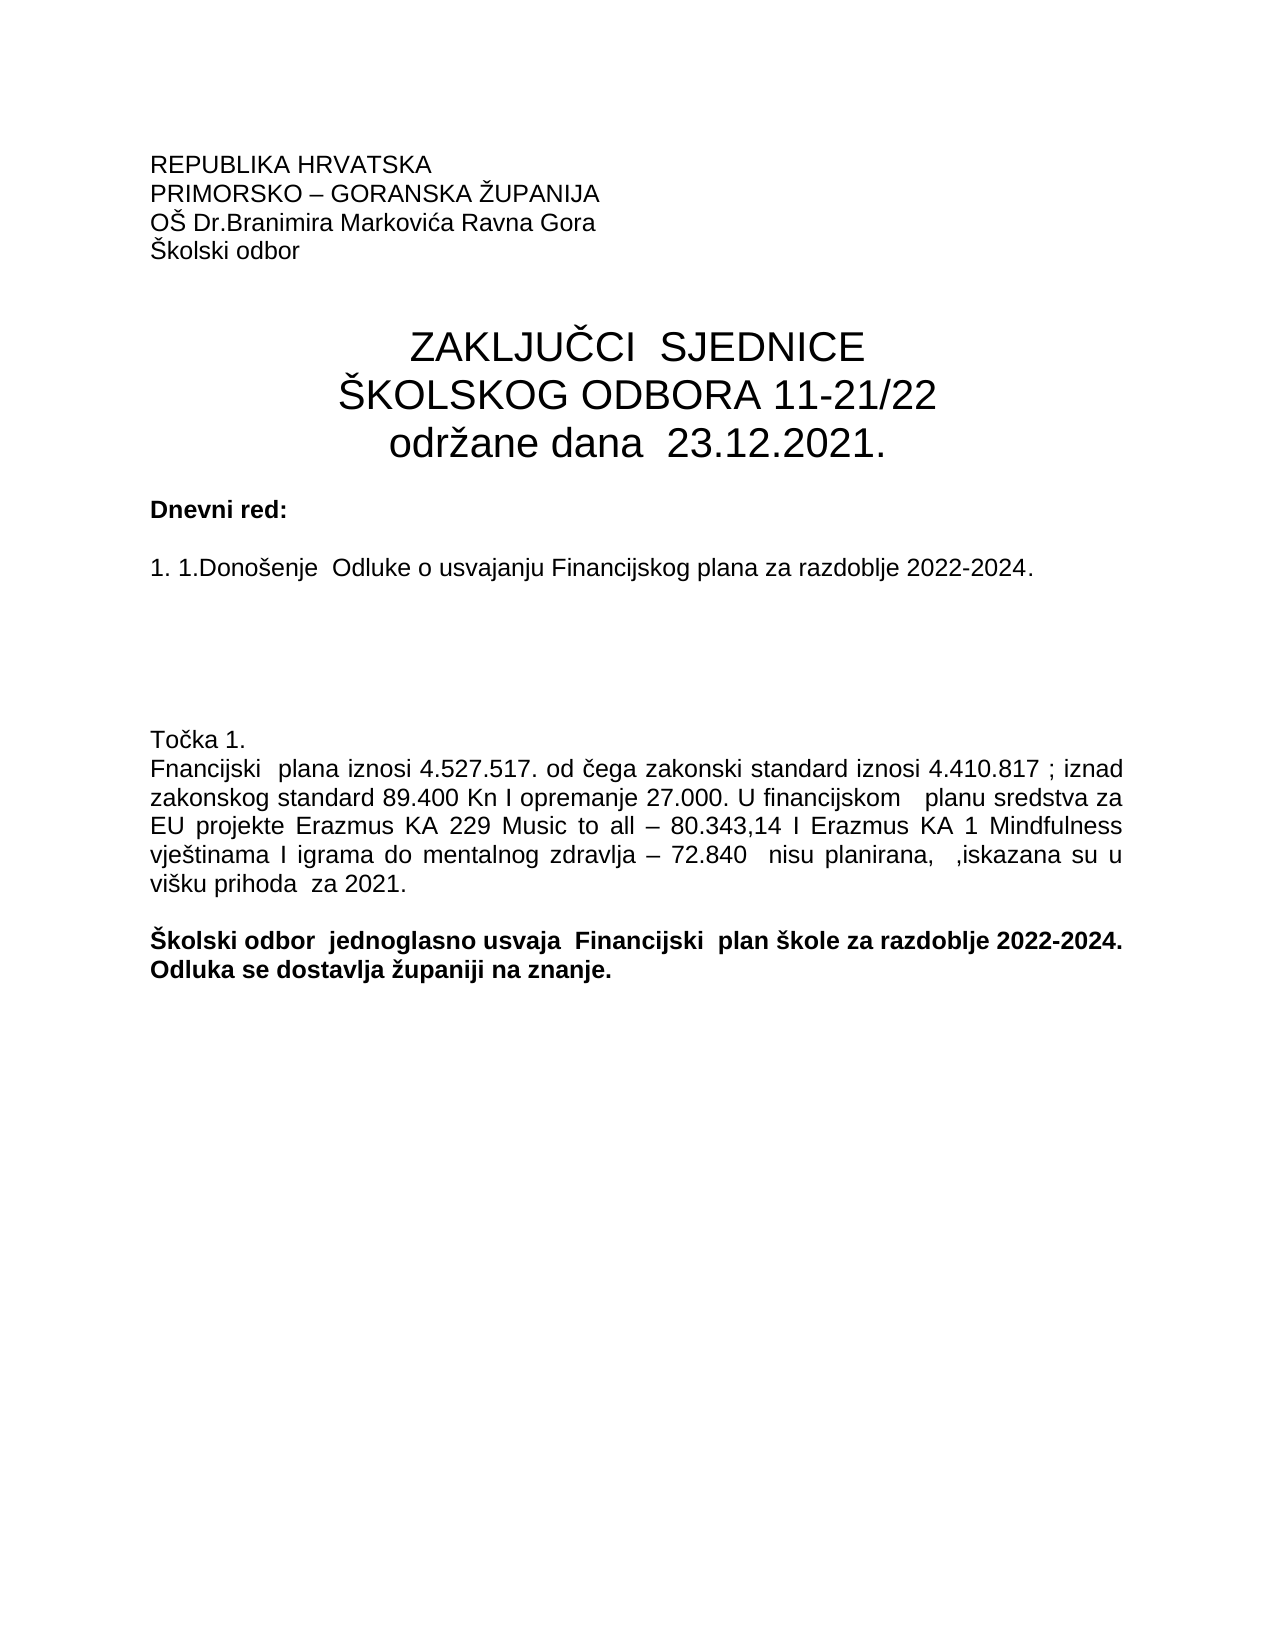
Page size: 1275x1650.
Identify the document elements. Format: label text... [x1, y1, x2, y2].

text održane dana 23.12.2021. [150, 418, 1125, 466]
text Točka 1. [150, 725, 1125, 754]
text OŠ Dr.Branimira Markovića Ravna Gora [150, 207, 1125, 236]
text Dnevni red: [150, 495, 1125, 524]
text REPUBLIKA HRVATSKA [150, 150, 1125, 179]
text 1. 1.Donošenje Odluke o usvajanju Financijskog plana za razdoblje 2022-2024. [150, 552, 1125, 581]
text Školski odbor jednoglasno usvaja Financijski plan škole za razdoblje 2022-2024. Odluka se dostavlja županiji na znanje. [150, 926, 1125, 984]
text ZAKLJUČCI SJEDNICE [150, 322, 1125, 370]
text Školski odbor [150, 236, 1125, 265]
text Fnancijski plana iznosi 4.527.517. od čega zakonski standard iznosi 4.410.817 ; iznad zakonskog standard 89.400 Kn I opremanje 27.000. U financijskom planu sredstva za EU projekte Erazmus KA 229 Music to all – 80.343,14 I Erazmus KA 1 Mindfulness vještinama I igrama do mentalnog zdravlja – 72.840 nisu planirana, ,iskazana su u višku prihoda za 2021. [150, 754, 1125, 897]
text PRIMORSKO – GORANSKA ŽUPANIJA [150, 179, 1125, 207]
text ŠKOLSKOG ODBORA 11-21/22 [150, 370, 1125, 418]
